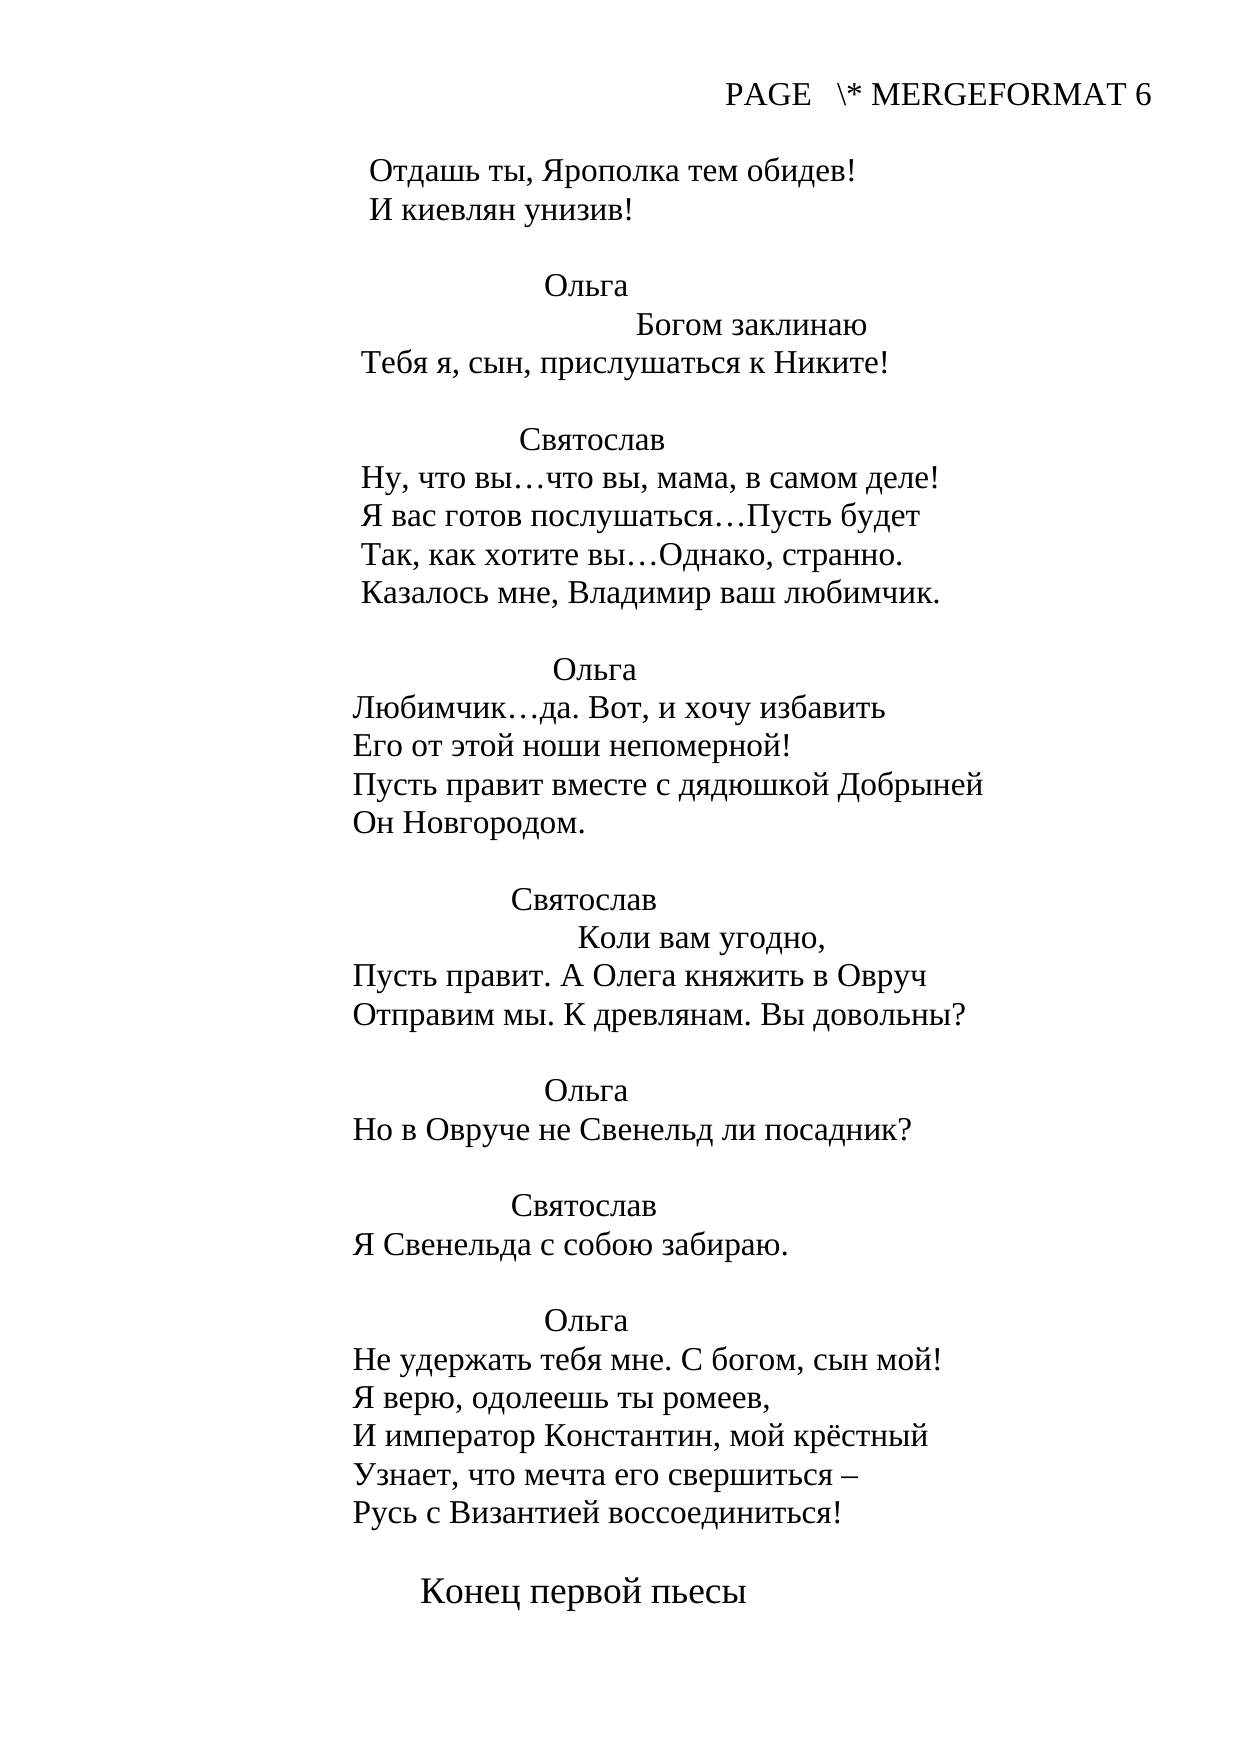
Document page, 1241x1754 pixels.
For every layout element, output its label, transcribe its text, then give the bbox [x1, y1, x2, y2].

text И киевлян унизив! [177, 189, 1152, 227]
text Русь с Византией воссоединиться! [177, 1492, 1152, 1530]
text Тебя я, сын, прислушаться к Никите! [177, 342, 1152, 380]
text Святослав [177, 879, 1152, 917]
text Ольга [177, 1300, 1152, 1339]
text Отдашь ты, Ярополка тем обидев! [177, 150, 1152, 189]
text Я вас готов послушаться…Пусть будет [177, 495, 1152, 534]
text Ольга [177, 1070, 1152, 1109]
text Любимчик…да. Вот, и хочу избавить [177, 687, 1152, 725]
text Ну, что вы…что вы, мама, в самом деле! [177, 457, 1152, 495]
text Я верю, одолеешь ты ромеев, [177, 1377, 1152, 1415]
text Ольга [177, 265, 1152, 304]
text Ольга [177, 649, 1152, 687]
text Пусть правит вместе с дядюшкой Добрыней [177, 764, 1152, 802]
text Узнает, что мечта его свершиться – [177, 1454, 1152, 1492]
text Но в Овруче не Свенельд ли посадник? [177, 1109, 1152, 1147]
text Он Новгородом. [177, 802, 1152, 840]
text И император Константин, мой крёстный [177, 1415, 1152, 1454]
text Пусть правит. А Олега княжить в Овруч [177, 955, 1152, 994]
text Его от этой ноши непомерной! [177, 725, 1152, 764]
text Святослав [177, 419, 1152, 457]
text Богом заклинаю [177, 304, 1152, 342]
text Святослав [177, 1185, 1152, 1224]
text Коли вам угодно, [177, 917, 1152, 955]
text Конец первой пьесы [177, 1569, 1152, 1612]
text Я Свенельда с собою забираю. [177, 1224, 1152, 1262]
text Отправим мы. К древлянам. Вы довольны? [177, 994, 1152, 1032]
text Казалось мне, Владимир ваш любимчик. [177, 572, 1152, 610]
text Так, как хотите вы…Однако, странно. [177, 534, 1152, 572]
text Не удержать тебя мне. С богом, сын мой! [177, 1339, 1152, 1377]
